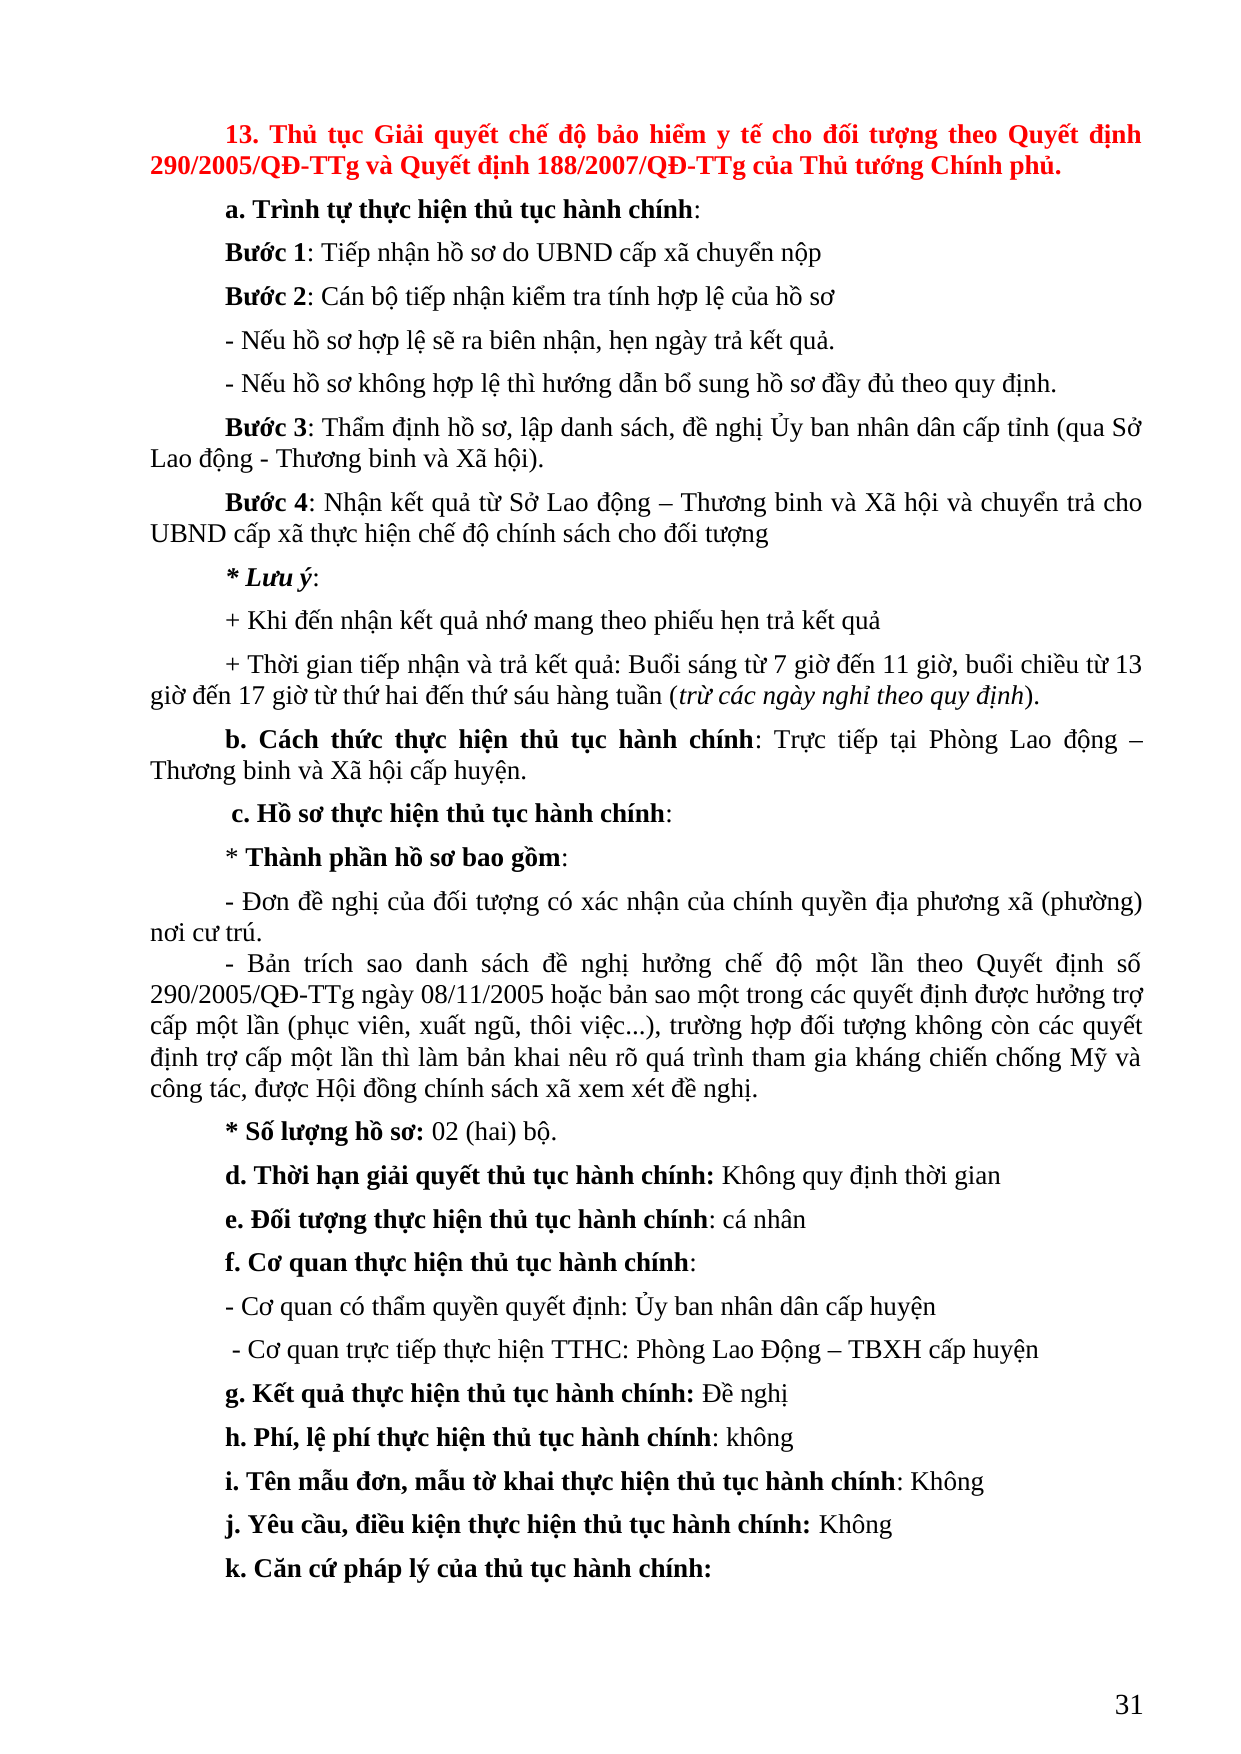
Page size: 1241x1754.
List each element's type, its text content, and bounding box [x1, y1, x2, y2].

text Bước 2: Cán bộ tiếp nhận kiểm tra tính hợp lệ của hồ sơ [150, 280, 1144, 311]
text - Cơ quan có thẩm quyền quyết định: Ủy ban nhân dân cấp huyện [150, 1290, 1144, 1321]
text b. Cách thức thực hiện thủ tục hành chính: Trực tiếp tại Phòng Lao động – Thương binh và Xã hội cấp huyện. [150, 723, 1144, 785]
text - Nếu hồ sơ hợp lệ sẽ ra biên nhận, hẹn ngày trả kết quả. [150, 324, 1144, 355]
text - Cơ quan trực tiếp thực hiện TTHC: Phòng Lao Động – TBXH cấp huyện [150, 1334, 1144, 1365]
text + Khi đến nhận kết quả nhớ mang theo phiếu hẹn trả kết quả [150, 604, 1144, 636]
text Bước 3: Thẩm định hồ sơ, lập danh sách, đề nghị Ủy ban nhân dân cấp tỉnh (qua Sở Lao động - Thương binh và Xã hội). [150, 411, 1144, 473]
text - Bản trích sao danh sách đề nghị hưởng chế độ một lần theo Quyết định số 290/2005/QĐ-TTg ngày 08/11/2005 hoặc bản sao một trong các quyết định được hưởng trợ cấp một lần (phục viên, xuất ngũ, thôi việc...), trường hợp đối tượng không còn các quyết định trợ cấp một lần thì làm bản khai nêu rõ quá trình tham gia kháng chiến chống Mỹ và công tác, được Hội đồng chính sách xã xem xét đề nghị. [150, 947, 1144, 1103]
text 13. Thủ tục Giải quyết chế độ bảo hiểm y tế cho đối tượng theo Quyết định 290/2005/QĐ-TTg và Quyết định 188/2007/QĐ-TTg của Thủ tướng Chính phủ. [150, 118, 1144, 180]
text * Thành phần hồ sơ bao gồm: [167, 841, 1144, 872]
text Bước 4: Nhận kết quả từ Sở Lao động – Thương binh và Xã hội và chuyển trả cho UBND cấp xã thực hiện chế độ chính sách cho đối tượng [150, 486, 1144, 548]
text Bước 1: Tiếp nhận hồ sơ do UBND cấp xã chuyển nộp [150, 237, 1144, 268]
text a. Trình tự thực hiện thủ tục hành chính: [150, 193, 1144, 224]
text - Đơn đề nghị của đối tượng có xác nhận của chính quyền địa phương xã (phường) nơi cư trú. [150, 885, 1144, 947]
text k. Căn cứ pháp lý của thủ tục hành chính: [150, 1552, 1144, 1583]
text * Lưu ý: [150, 561, 1144, 592]
text f. Cơ quan thực hiện thủ tục hành chính: [150, 1246, 1144, 1277]
text g. Kết quả thực hiện thủ tục hành chính: Đề nghị [150, 1377, 1144, 1408]
text i. Tên mẫu đơn, mẫu tờ khai thực hiện thủ tục hành chính: Không [150, 1464, 1144, 1496]
text d. Thời hạn giải quyết thủ tục hành chính: Không quy định thời gian [150, 1159, 1144, 1190]
text c. Hồ sơ thực hiện thủ tục hành chính: [150, 798, 1144, 829]
text h. Phí, lệ phí thực hiện thủ tục hành chính: không [150, 1421, 1144, 1452]
text + Thời gian tiếp nhận và trả kết quả: Buổi sáng từ 7 giờ đến 11 giờ, buổi chiều từ 13 giờ đến 17 giờ từ thứ hai đến thứ sáu hàng tuần (trừ các ngày nghỉ theo quy định). [150, 648, 1144, 710]
text - Nếu hồ sơ không hợp lệ thì hướng dẫn bổ sung hồ sơ đầy đủ theo quy định. [150, 367, 1144, 399]
text * Số lượng hồ sơ: 02 (hai) bộ. [150, 1115, 1144, 1147]
text e. Đối tượng thực hiện thủ tục hành chính: cá nhân [150, 1203, 1144, 1234]
text j. Yêu cầu, điều kiện thực hiện thủ tục hành chính: Không [150, 1508, 1144, 1539]
